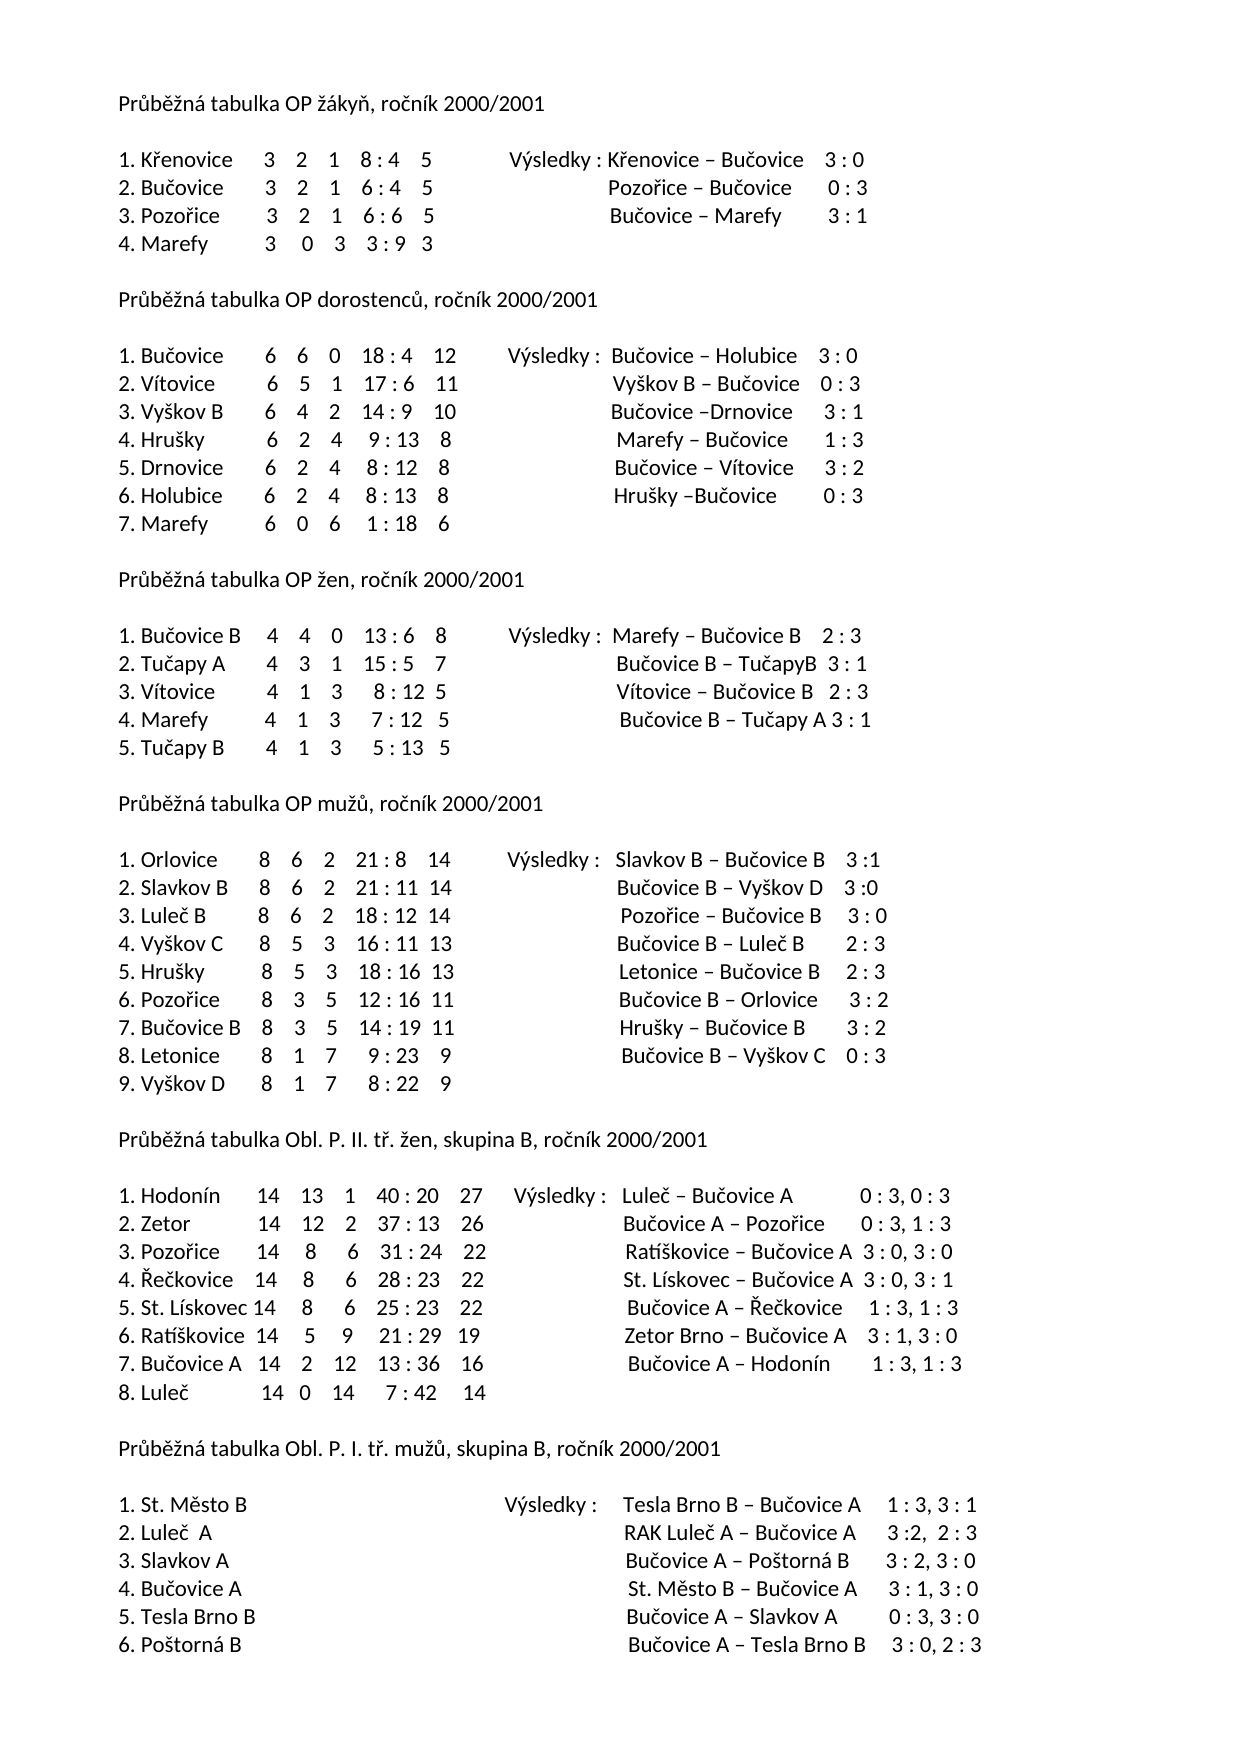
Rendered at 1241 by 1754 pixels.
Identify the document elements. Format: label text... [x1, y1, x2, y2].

text 2. Vítovice 6 5 1 17 : 6 11 Vyškov B – Bučovice 0 : 3 [118, 369, 1122, 397]
text 3. Luleč B 8 6 2 18 : 12 14 Pozořice – Bučovice B 3 : 0 [118, 901, 1122, 929]
text 2. Luleč A RAK Luleč A – Bučovice A 3 :2, 2 : 3 [118, 1518, 1122, 1546]
text Průběžná tabulka Obl. P. II. tř. žen, skupina B, ročník 2000/2001 [118, 1125, 1122, 1153]
text 2. Slavkov B 8 6 2 21 : 11 14 Bučovice B – Vyškov D 3 :0 [118, 873, 1122, 901]
text 4. Vyškov C 8 5 3 16 : 11 13 Bučovice B – Luleč B 2 : 3 [118, 929, 1122, 957]
text 1. St. Město B Výsledky : Tesla Brno B – Bučovice A 1 : 3, 3 : 1 [118, 1490, 1122, 1518]
text 3. Vítovice 4 1 3 8 : 12 5 Vítovice – Bučovice B 2 : 3 [118, 677, 1122, 705]
text 3. Pozořice 14 8 6 31 : 24 22 Ratíškovice – Bučovice A 3 : 0, 3 : 0 [118, 1237, 1122, 1266]
text Průběžná tabulka OP dorostenců, ročník 2000/2001 [118, 285, 1122, 313]
text 6. Holubice 6 2 4 8 : 13 8 Hrušky –Bučovice 0 : 3 [118, 481, 1122, 509]
text 3. Vyškov B 6 4 2 14 : 9 10 Bučovice –Drnovice 3 : 1 [118, 397, 1122, 425]
text 5. Tesla Brno B Bučovice A – Slavkov A 0 : 3, 3 : 0 [118, 1602, 1122, 1630]
text 1. Bučovice B 4 4 0 13 : 6 8 Výsledky : Marefy – Bučovice B 2 : 3 [118, 621, 1122, 649]
text 1. Hodonín 14 13 1 40 : 20 27 Výsledky : Luleč – Bučovice A 0 : 3, 0 : 3 [118, 1181, 1122, 1209]
text 7. Bučovice B 8 3 5 14 : 19 11 Hrušky – Bučovice B 3 : 2 [118, 1013, 1122, 1041]
text 2. Tučapy A 4 3 1 15 : 5 7 Bučovice B – TučapyB 3 : 1 [118, 649, 1122, 677]
text 5. St. Lískovec 14 8 6 25 : 23 22 Bučovice A – Řečkovice 1 : 3, 1 : 3 [118, 1293, 1122, 1322]
text 5. Drnovice 6 2 4 8 : 12 8 Bučovice – Vítovice 3 : 2 [118, 453, 1122, 481]
text 6. Ratíškovice 14 5 9 21 : 29 19 Zetor Brno – Bučovice A 3 : 1, 3 : 0 [118, 1322, 1122, 1349]
text 9. Vyškov D 8 1 7 8 : 22 9 [118, 1069, 1122, 1097]
text 4. Řečkovice 14 8 6 28 : 23 22 St. Lískovec – Bučovice A 3 : 0, 3 : 1 [118, 1266, 1122, 1293]
text Průběžná tabulka OP žen, ročník 2000/2001 [118, 565, 1122, 593]
text 6. Poštorná B Bučovice A – Tesla Brno B 3 : 0, 2 : 3 [118, 1630, 1122, 1658]
text 6. Pozořice 8 3 5 12 : 16 11 Bučovice B – Orlovice 3 : 2 [118, 985, 1122, 1013]
text Průběžná tabulka OP žákyň, ročník 2000/2001 [118, 89, 1122, 117]
text 3. Slavkov A Bučovice A – Poštorná B 3 : 2, 3 : 0 [118, 1546, 1122, 1574]
text 1. Bučovice 6 6 0 18 : 4 12 Výsledky : Bučovice – Holubice 3 : 0 [118, 341, 1122, 369]
text 5. Tučapy B 4 1 3 5 : 13 5 [118, 733, 1122, 761]
text 1. Křenovice 3 2 1 8 : 4 5 Výsledky : Křenovice – Bučovice 3 : 0 [118, 145, 1122, 173]
text 8. Luleč 14 0 14 7 : 42 14 [118, 1378, 1122, 1406]
text Průběžná tabulka Obl. P. I. tř. mužů, skupina B, ročník 2000/2001 [118, 1434, 1122, 1462]
text 7. Bučovice A 14 2 12 13 : 36 16 Bučovice A – Hodonín 1 : 3, 1 : 3 [118, 1349, 1122, 1378]
text 8. Letonice 8 1 7 9 : 23 9 Bučovice B – Vyškov C 0 : 3 [118, 1041, 1122, 1069]
text 7. Marefy 6 0 6 1 : 18 6 [118, 509, 1122, 537]
text 4. Marefy 4 1 3 7 : 12 5 Bučovice B – Tučapy A 3 : 1 [118, 705, 1122, 733]
text 2. Zetor 14 12 2 37 : 13 26 Bučovice A – Pozořice 0 : 3, 1 : 3 [118, 1209, 1122, 1237]
text 4. Bučovice A St. Město B – Bučovice A 3 : 1, 3 : 0 [118, 1574, 1122, 1602]
text 2. Bučovice 3 2 1 6 : 4 5 Pozořice – Bučovice 0 : 3 [118, 173, 1122, 201]
text Průběžná tabulka OP mužů, ročník 2000/2001 [118, 789, 1122, 817]
text 4. Marefy 3 0 3 3 : 9 3 [118, 229, 1122, 257]
text 4. Hrušky 6 2 4 9 : 13 8 Marefy – Bučovice 1 : 3 [118, 425, 1122, 453]
text 1. Orlovice 8 6 2 21 : 8 14 Výsledky : Slavkov B – Bučovice B 3 :1 [118, 845, 1122, 873]
text 5. Hrušky 8 5 3 18 : 16 13 Letonice – Bučovice B 2 : 3 [118, 957, 1122, 985]
text 3. Pozořice 3 2 1 6 : 6 5 Bučovice – Marefy 3 : 1 [118, 201, 1122, 229]
